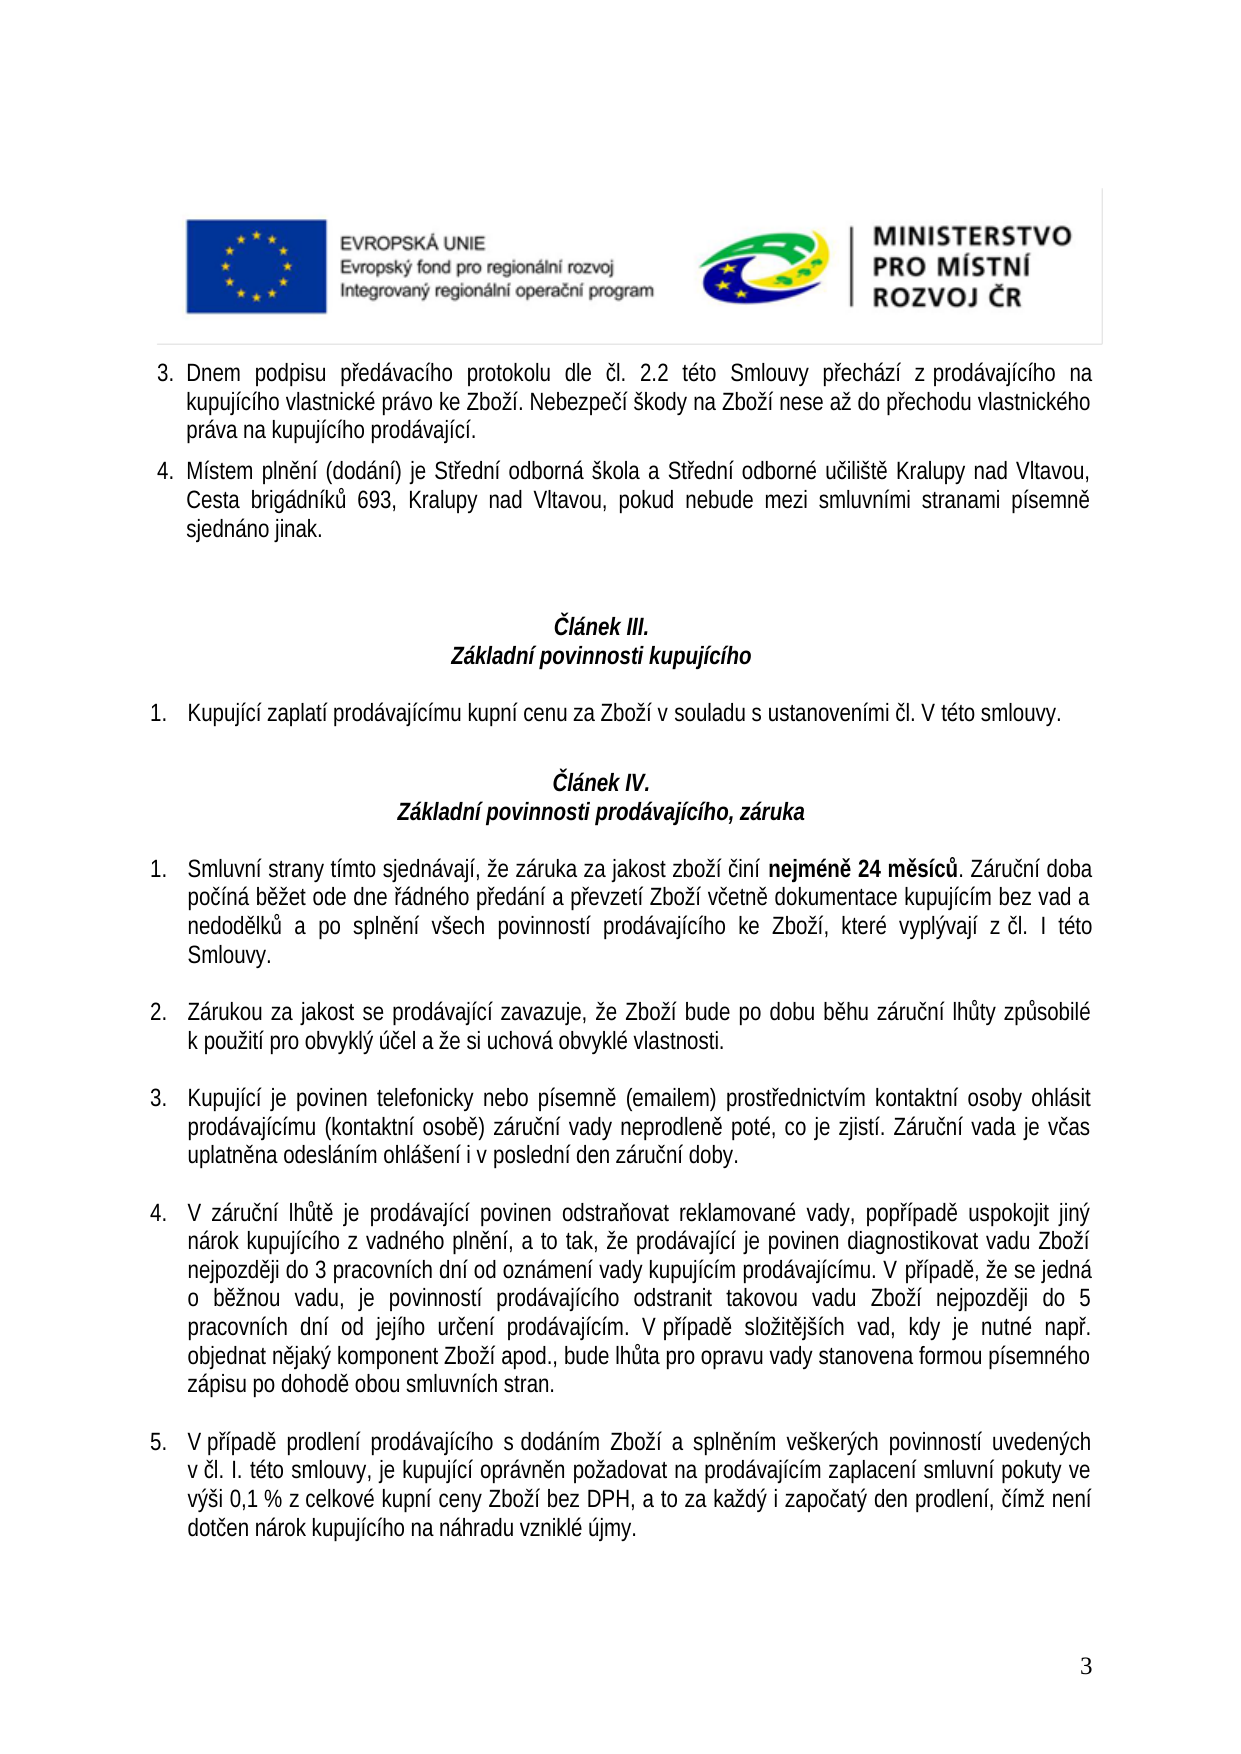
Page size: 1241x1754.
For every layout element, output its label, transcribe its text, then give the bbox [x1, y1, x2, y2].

list Kupující je povinen telefonicky nebo písemně (emailem) prostřednictvím kontaktní osoby ohlásit prodávajícímu (kontaktní osobě) záruční vady neprodleně poté, co je zjistí. Záruční vada je včas uplatněna odesláním ohlášení i v poslední den záruční doby. [150, 1083, 1092, 1169]
list Kupující zaplatí prodávajícímu kupní cenu za Zboží v souladu s ustanoveními čl. V této smlouvy. [150, 698, 1092, 727]
list Zárukou za jakost se prodávající zavazuje, že Zboží bude po dobu běhu záruční lhůty způsobilé k použití pro obvyklý účel a že si uchová obvyklé vlastnosti. [150, 997, 1092, 1054]
subtitle Článek III. [112, 612, 1092, 641]
text 4. Místem plnění (dodání) je Střední odborná škola a Střední odborné učiliště Kralupy nad Vltavou, Cesta brigádníků 693, Kralupy nad Vltavou, pokud nebude mezi smluvními stranami písemně sjednáno jinak. [157, 456, 1092, 542]
text Základní povinnosti prodávajícího, záruka [112, 796, 1092, 825]
text Článek IV. [112, 768, 1092, 796]
subtitle Základní povinnosti kupujícího [112, 641, 1092, 669]
list Smluvní strany tímto sjednávají, že záruka za jakost zboží činí nejméně 24 měsíců. Záruční doba počíná běžet ode dne řádného předání a převzetí Zboží včetně dokumentace kupujícím bez vad a nedodělků a po splnění všech povinností prodávajícího ke Zboží, které vyplývají z čl. I této Smlouvy. [150, 854, 1092, 968]
list V záruční lhůtě je prodávající povinen odstraňovat reklamované vady, popřípadě uspokojit jiný nárok kupujícího z vadného plnění, a to tak, že prodávající je povinen diagnostikovat vadu Zboží nejpozději do 3 pracovních dní od oznámení vady kupujícím prodávajícímu. V případě, že se jedná o běžnou vadu, je povinností prodávajícího odstranit takovou vadu Zboží nejpozději do 5 pracovních dní od jejího určení prodávajícím. V případě složitějších vad, kdy je nutné např. objednat nějaký komponent Zboží apod., bude lhůta pro opravu vady stanovena formou písemného zápisu po dohodě obou smluvních stran. [150, 1197, 1092, 1398]
picture [156, 188, 1104, 346]
text 3. Dnem podpisu předávacího protokolu dle čl. 2.2 této Smlouvy přechází z prodávajícího na kupujícího vlastnické právo ke Zboží. Nebezpečí škody na Zboží nese až do přechodu vlastnického práva na kupujícího prodávající. [157, 358, 1092, 444]
list V případě prodlení prodávajícího s dodáním Zboží a splněním veškerých povinností uvedených v čl. I. této smlouvy, je kupující oprávněn požadovat na prodávajícím zaplacení smluvní pokuty ve výši 0,1 % z celkové kupní ceny Zboží bez DPH, a to za každý i započatý den prodlení, čímž není dotčen nárok kupujícího na náhradu vzniklé újmy. [150, 1427, 1092, 1541]
